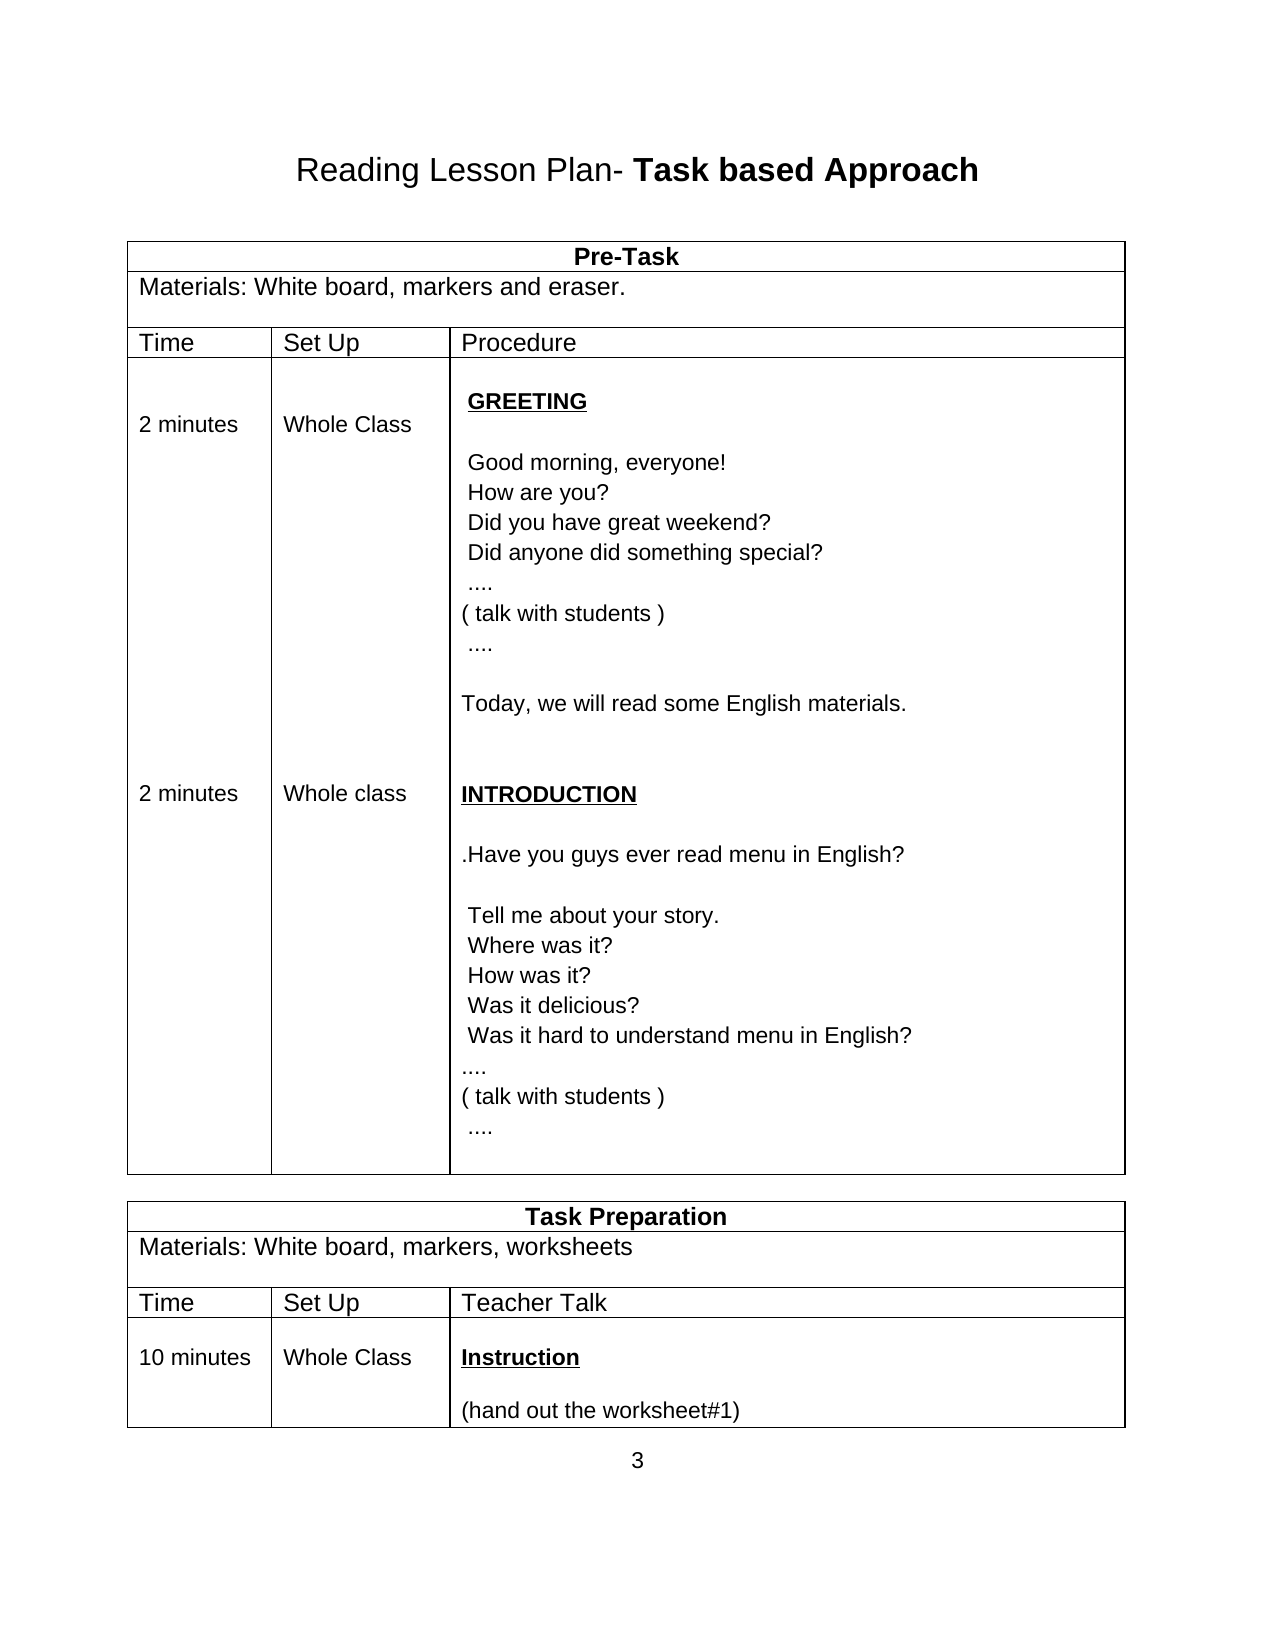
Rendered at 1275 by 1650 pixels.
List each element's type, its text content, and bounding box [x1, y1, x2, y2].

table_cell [272, 1318, 449, 1427]
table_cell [451, 1318, 1124, 1427]
table_cell Materials: White board, markers, worksheets [128, 1232, 1124, 1287]
table_header Pre-Task [128, 242, 1124, 271]
table_cell Time [128, 328, 271, 357]
table_cell 2 minutes 2 minutes [128, 358, 271, 1173]
table_cell Set Up [272, 1288, 449, 1317]
table_cell Teacher Talk [451, 1288, 1124, 1317]
table_cell GREETING Good morning, everyone! How are you? Did you have great weekend? Did anyone did something special? .... ( talk with students ) .... Today, we will read some English materials. INTRODUCTION .Have you guys ever read menu in English? Tell me about your story. Where was it? How was it? Was it delicious? Was it hard to understand menu in English? .... ( talk with students ) .... [451, 358, 1124, 1173]
table_cell Materials: White board, markers and eraser. [128, 272, 1124, 327]
table_cell Whole Class Whole class [272, 358, 449, 1173]
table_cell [128, 1318, 271, 1427]
table_cell Set Up [272, 328, 449, 357]
table_header Task Preparation [128, 1202, 1124, 1231]
table_cell Time [128, 1288, 271, 1317]
table_cell Procedure [451, 328, 1124, 357]
